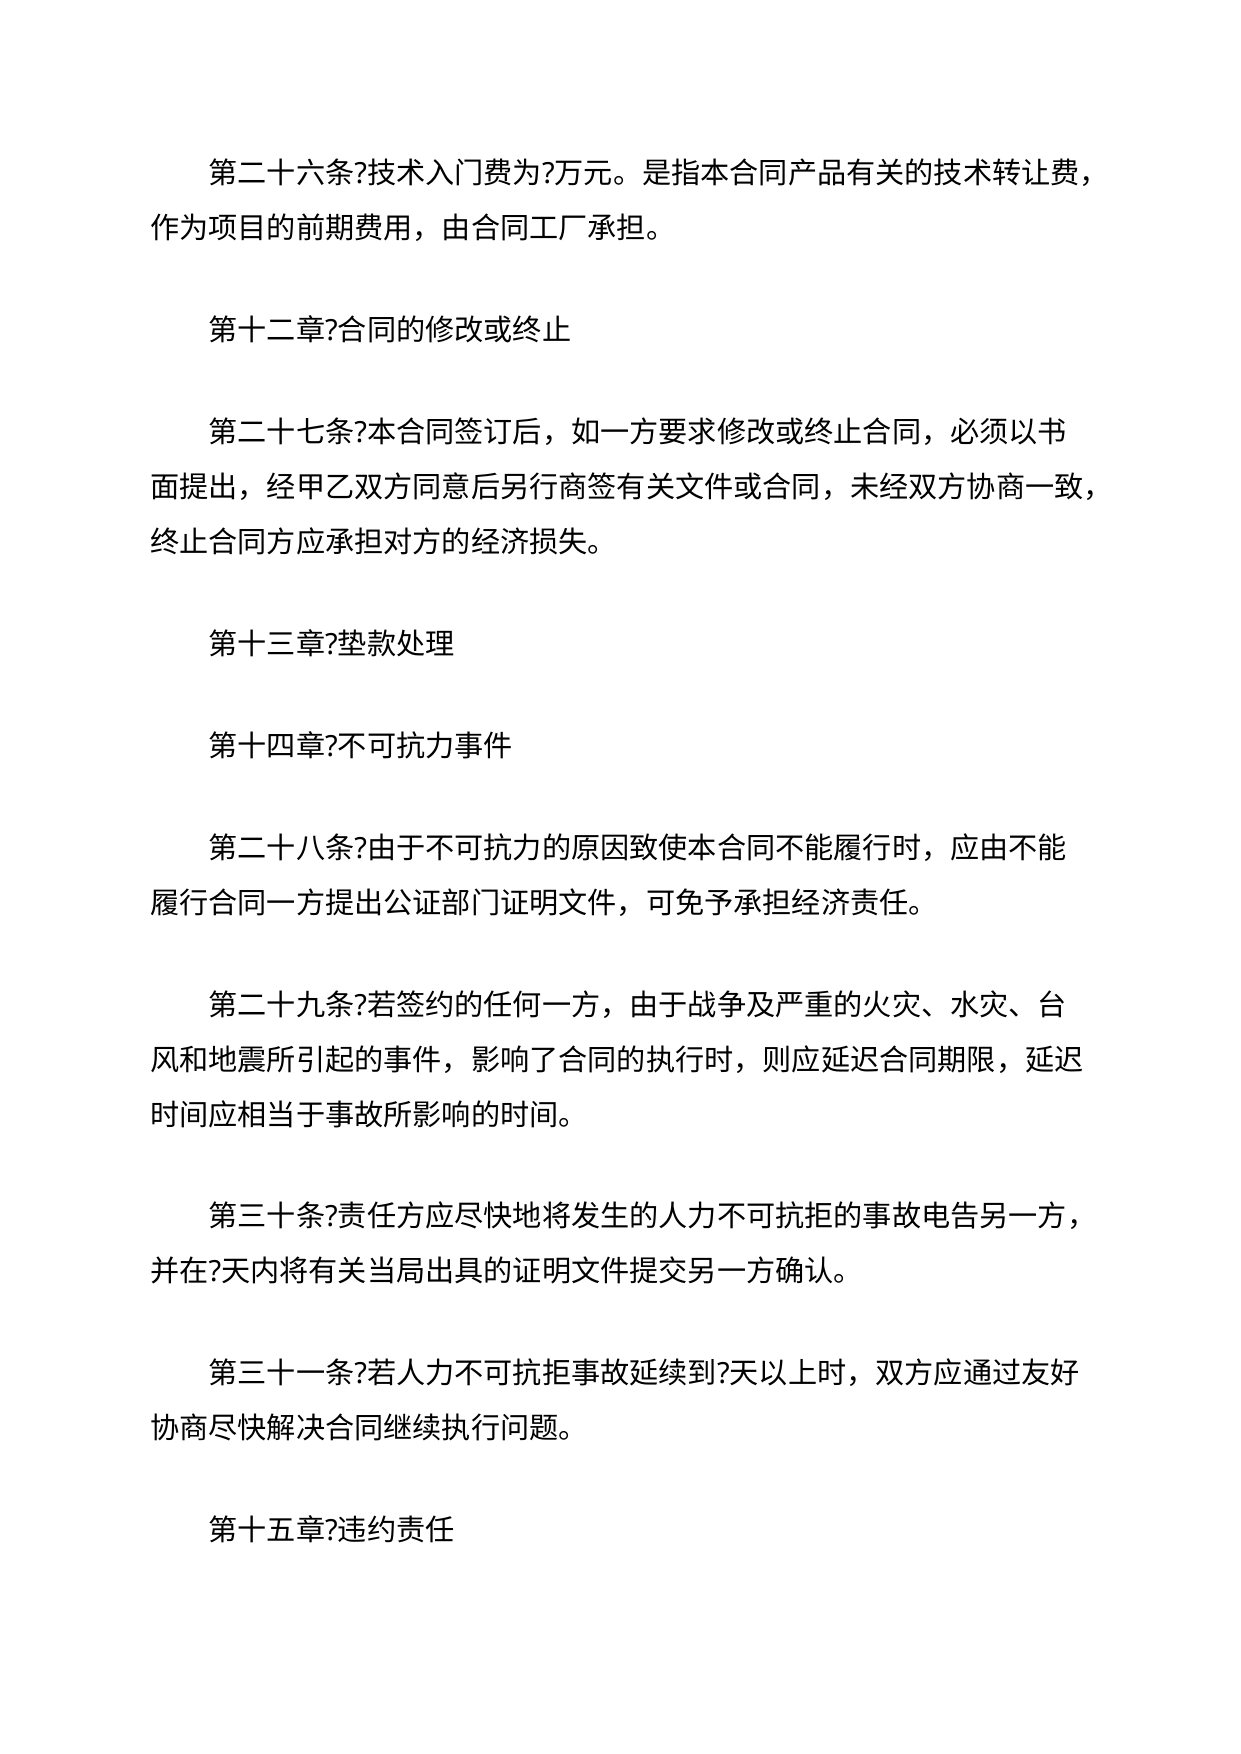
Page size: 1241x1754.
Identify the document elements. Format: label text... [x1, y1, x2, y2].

text 第二十六条?技术入门费为?万元。是指本合同产品有关的技术转让费，作为项目的前期费用，由合同工厂承担。 [150, 150, 1090, 247]
text 第十三章?垫款处理 [150, 620, 1090, 663]
text 第十五章?违约责任 [150, 1507, 1090, 1549]
text 第二十八条?由于不可抗力的原因致使本合同不能履行时，应由不能履行合同一方提出公证部门证明文件，可免予承担经济责任。 [150, 824, 1090, 922]
text 第二十七条?本合同签订后，如一方要求修改或终止合同，必须以书面提出，经甲乙双方同意后另行商签有关文件或合同，未经双方协商一致，终止合同方应承担对方的经济损失。 [150, 409, 1090, 561]
text 第十四章?不可抗力事件 [150, 722, 1090, 765]
text 第十二章?合同的修改或终止 [150, 307, 1090, 349]
text 第三十一条?若人力不可抗拒事故延续到?天以上时，双方应通过友好协商尽快解决合同继续执行问题。 [150, 1350, 1090, 1447]
text 第三十条?责任方应尽快地将发生的人力不可抗拒的事故电告另一方，并在?天内将有关当局出具的证明文件提交另一方确认。 [150, 1193, 1090, 1290]
text 第二十九条?若签约的任何一方，由于战争及严重的火灾、水灾、台风和地震所引起的事件，影响了合同的执行时，则应延迟合同期限，延迟时间应相当于事故所影响的时间。 [150, 981, 1090, 1133]
